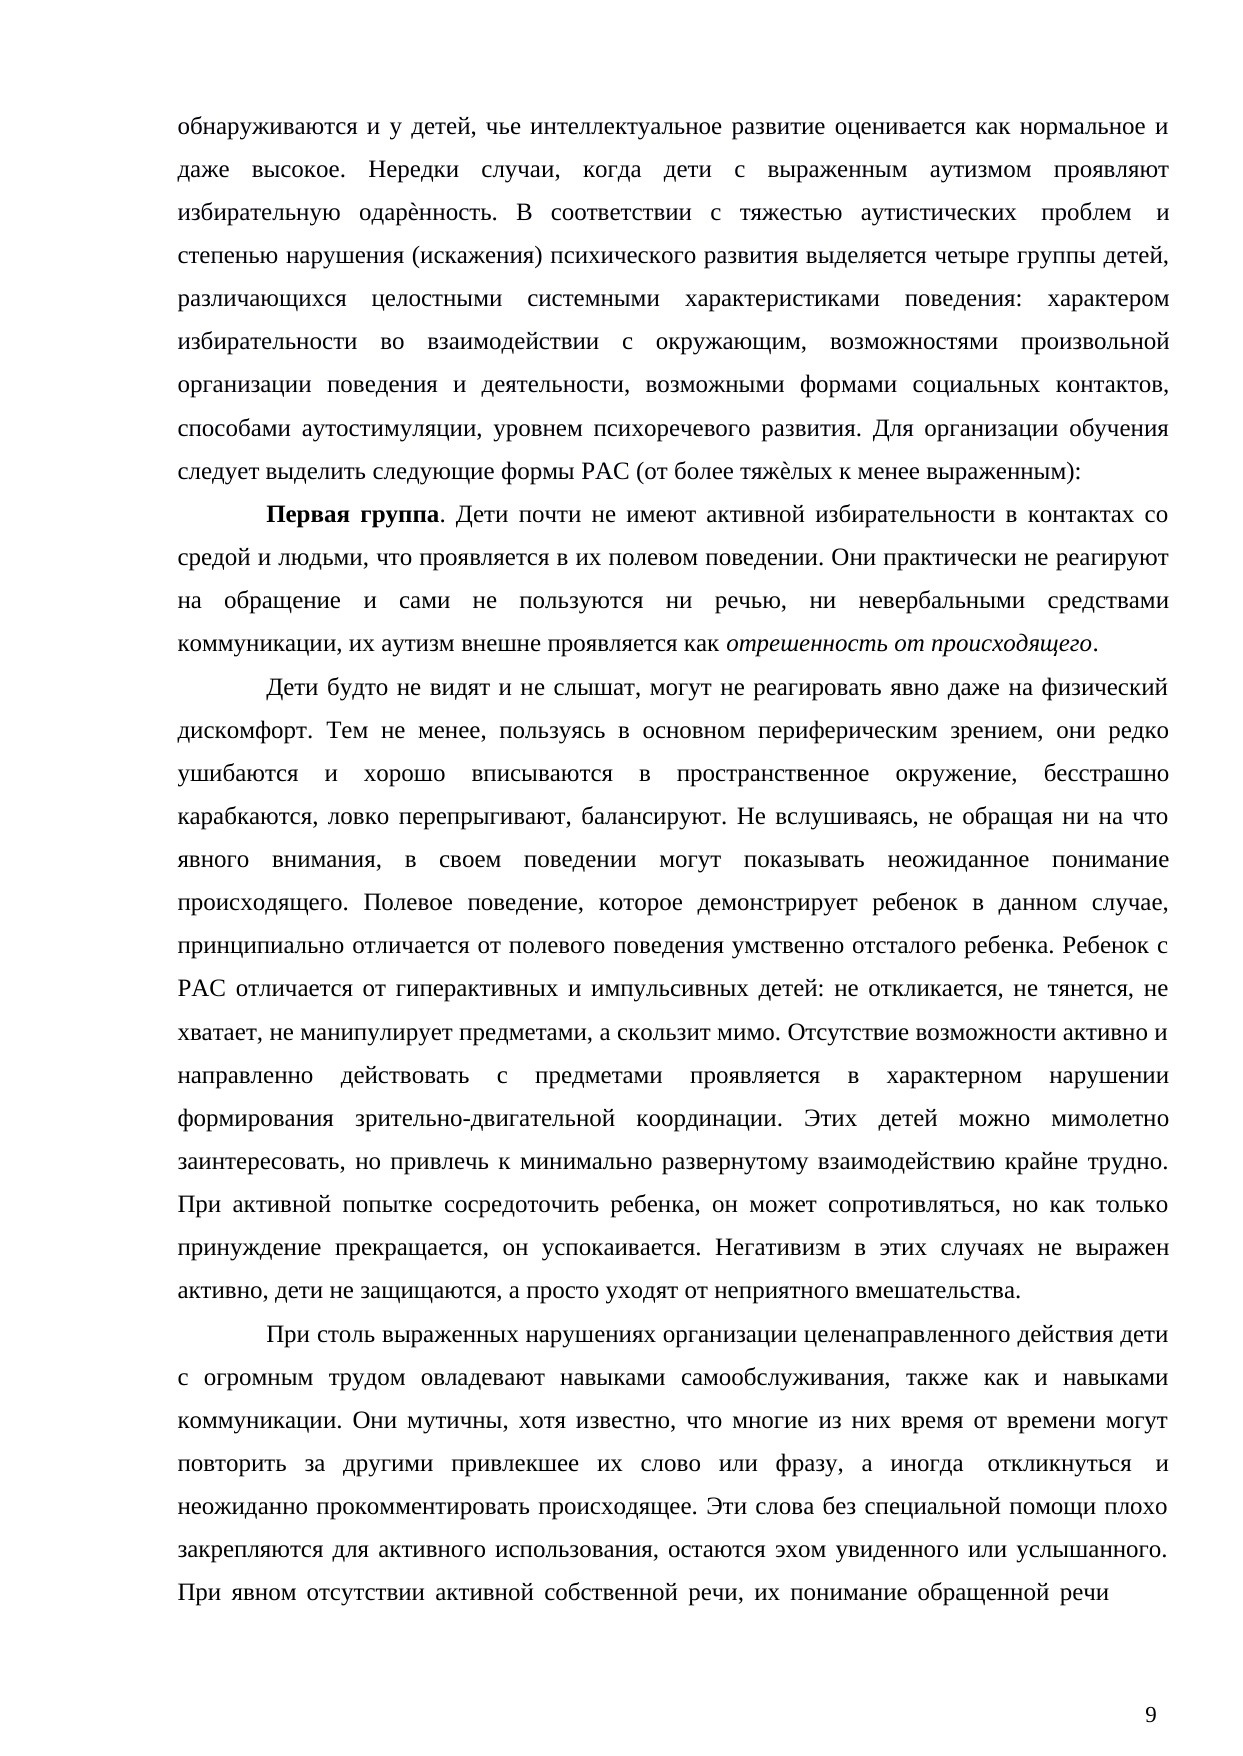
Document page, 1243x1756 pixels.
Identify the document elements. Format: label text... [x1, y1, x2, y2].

text Дети будто не видят и не слышат, могут не реагировать явно даже на физический дискомфорт. Тем не менее, пользуясь в основном периферическим зрением, они редко ушибаются и хорошо вписываются в пространственное окружение, бесстрашно карабкаются, ловко перепрыгивают, балансируют. Не вслушиваясь, не обращая ни на что явного внимания, в своем поведении могут показывать неожиданное понимание происходящего. Полевое поведение, которое демонстрирует ребенок в данном случае, принципиально отличается от полевого поведения умственно отсталого ребенка. Ребенок с РАС отличается от гиперактивных и импульсивных детей: не откликается, не тянется, не хватает, не манипулирует предметами, а скользит мимо. Отсутствие возможности активно и направленно действовать с предметами проявляется в характерном нарушении формирования зрительно-двигательной координации. Этих детей можно мимолетно заинтересовать, но привлечь к минимально развернутому взаимодействию крайне трудно. При активной попытке сосредоточить ребенка, он может сопротивляться, но как только принуждение прекращается, он успокаивается. Негативизм в этих случаях не выражен активно, дети не защищаются, а просто уходят от неприятного вмешательства. [177, 672, 1169, 1304]
text При столь выраженных нарушениях организации целенаправленного действия дети с огромным трудом овладевают навыками самообслуживания, также как и навыками коммуникации. Они мутичны, хотя известно, что многие из них время от времени могут повторить за другими привлекшее их слово или фразу, а иногда откликнуться и неожиданно прокомментировать происходящее. Эти слова без специальной помощи плохо закрепляются для активного использования, остаются эхом увиденного или услышанного. При явном отсутствии активной собственной речи, их понимание обращенной речи [177, 1319, 1169, 1606]
text Первая группа. Дети почти не имеют активной избирательности в контактах со средой и людьми, что проявляется в их полевом поведении. Они практически не реагируют на обращение и сами не пользуются ни речью, ни невербальными средствами коммуникации, их аутизм внешне проявляется как отрешенность от происходящего. [177, 499, 1169, 657]
text обнаруживаются и у детей, чье интеллектуальное развитие оценивается как нормальное и даже высокое. Нередки случаи, когда дети с выраженным аутизмом проявляют избирательную одарѐнность. В соответствии с тяжестью аутистических проблем и степенью нарушения (искажения) психического развития выделяется четыре группы детей, различающихся целостными системными характеристиками поведения: характером избирательности во взаимодействии с окружающим, возможностями произвольной организации поведения и деятельности, возможными формами социальных контактов, способами аутостимуляции, уровнем психоречевого развития. Для организации обучения следует выделить следующие формы РАС (от более тяжѐлых к менее выраженным): [177, 111, 1170, 484]
